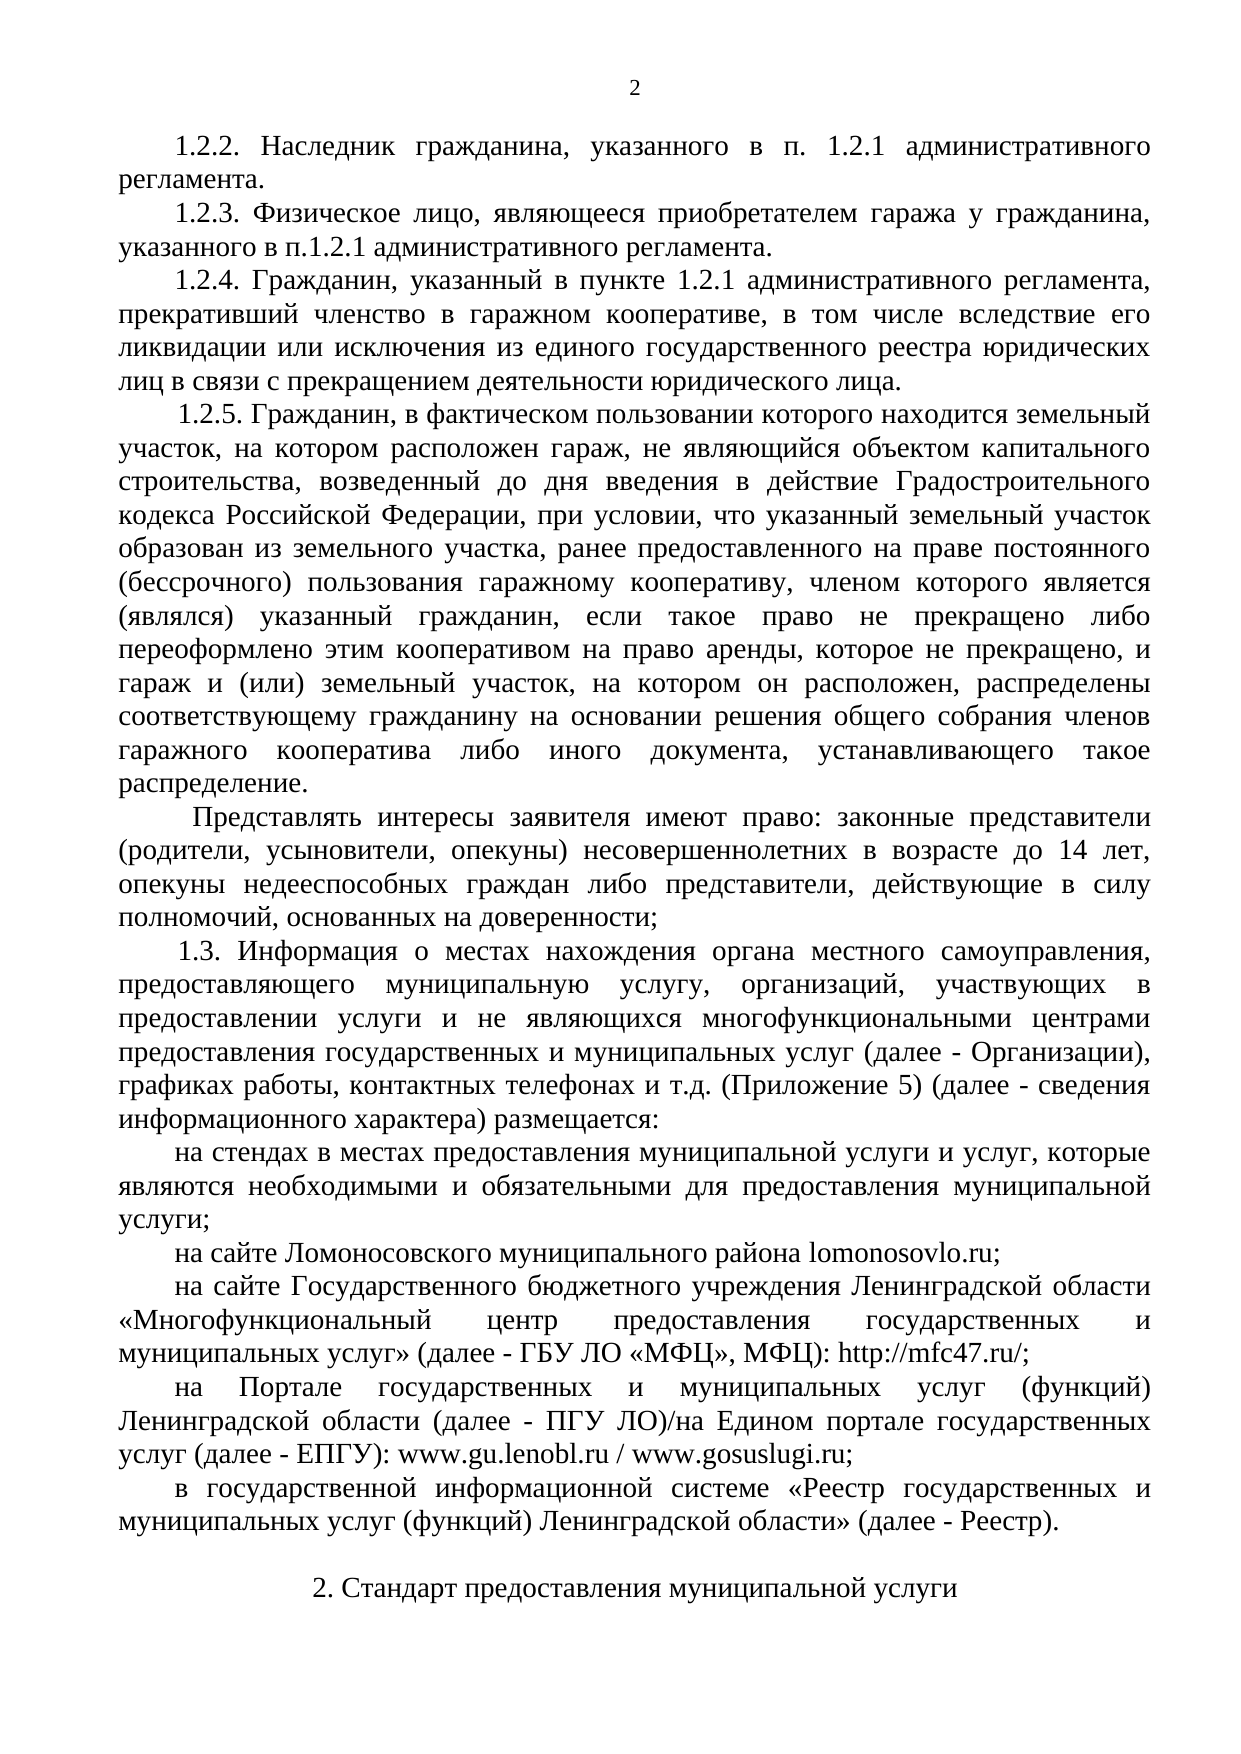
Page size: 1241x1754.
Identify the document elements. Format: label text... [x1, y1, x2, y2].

text Представлять интересы заявителя имеют право: законные представители (родители, усыновители, опекуны) несовершеннолетних в возрасте до 14 лет, опекуны недееспособных граждан либо представители, действующие в силу полномочий, основанных на доверенности; [118, 799, 1152, 933]
text 1.2.2. Наследник гражданина, указанного в п. 1.2.1 административного регламента. [118, 128, 1152, 195]
text в государственной информационной системе «Реестр государственных и муниципальных услуг (функций) Ленинградской области» (далее - Реестр). [118, 1470, 1152, 1537]
text 1.2.4. Гражданин, указанный в пункте 1.2.1 административного регламента, прекративший членство в гаражном кооперативе, в том числе вследствие его ликвидации или исключения из единого государственного реестра юридических лиц в связи с прекращением деятельности юридического лица. [118, 262, 1152, 396]
text на сайте Ломоносовского муниципального района lomonosovlo.ru; [118, 1235, 1152, 1268]
text на Портале государственных и муниципальных услуг (функций) Ленинградской области (далее - ПГУ ЛО)/на Едином портале государственных услуг (далее - ЕПГУ): www.gu.lenobl.ru / www.gosuslugi.ru; [118, 1369, 1152, 1470]
text 1.2.5. Гражданин, в фактическом пользовании которого находится земельный участок, на котором расположен гараж, не являющийся объектом капитального строительства, возведенный до дня введения в действие Градостроительного кодекса Российской Федерации, при условии, что указанный земельный участок образован из земельного участка, ранее предоставленного на праве постоянного (бессрочного) пользования гаражному кооперативу, членом которого является (являлся) указанный гражданин, если такое право не прекращено либо переоформлено этим кооперативом на право аренды, которое не прекращено, и гараж и (или) земельный участок, на котором он расположен, распределены соответствующему гражданину на основании решения общего собрания членов гаражного кооператива либо иного документа, устанавливающего такое распределение. [118, 396, 1152, 799]
text на сайте Государственного бюджетного учреждения Ленинградской области «Многофункциональный центр предоставления государственных и муниципальных услуг» (далее - ГБУ ЛО «МФЦ», МФЦ): http://mfc47.ru/; [118, 1268, 1152, 1369]
text на стендах в местах предоставления муниципальной услуги и услуг, которые являются необходимыми и обязательными для предоставления муниципальной услуги; [118, 1134, 1152, 1235]
text 1.3. Информация о местах нахождения органа местного самоуправления, предоставляющего муниципальную услугу, организаций, участвующих в предоставлении услуги и не являющихся многофункциональными центрами предоставления государственных и муниципальных услуг (далее - Организации), графиках работы, контактных телефонах и т.д. (Приложение 5) (далее - сведения информационного характера) размещается: [118, 933, 1152, 1134]
text 2. Стандарт предоставления муниципальной услуги [118, 1570, 1152, 1604]
text 1.2.3. Физическое лицо, являющееся приобретателем гаража у гражданина, указанного в п.1.2.1 административного регламента. [118, 195, 1152, 262]
